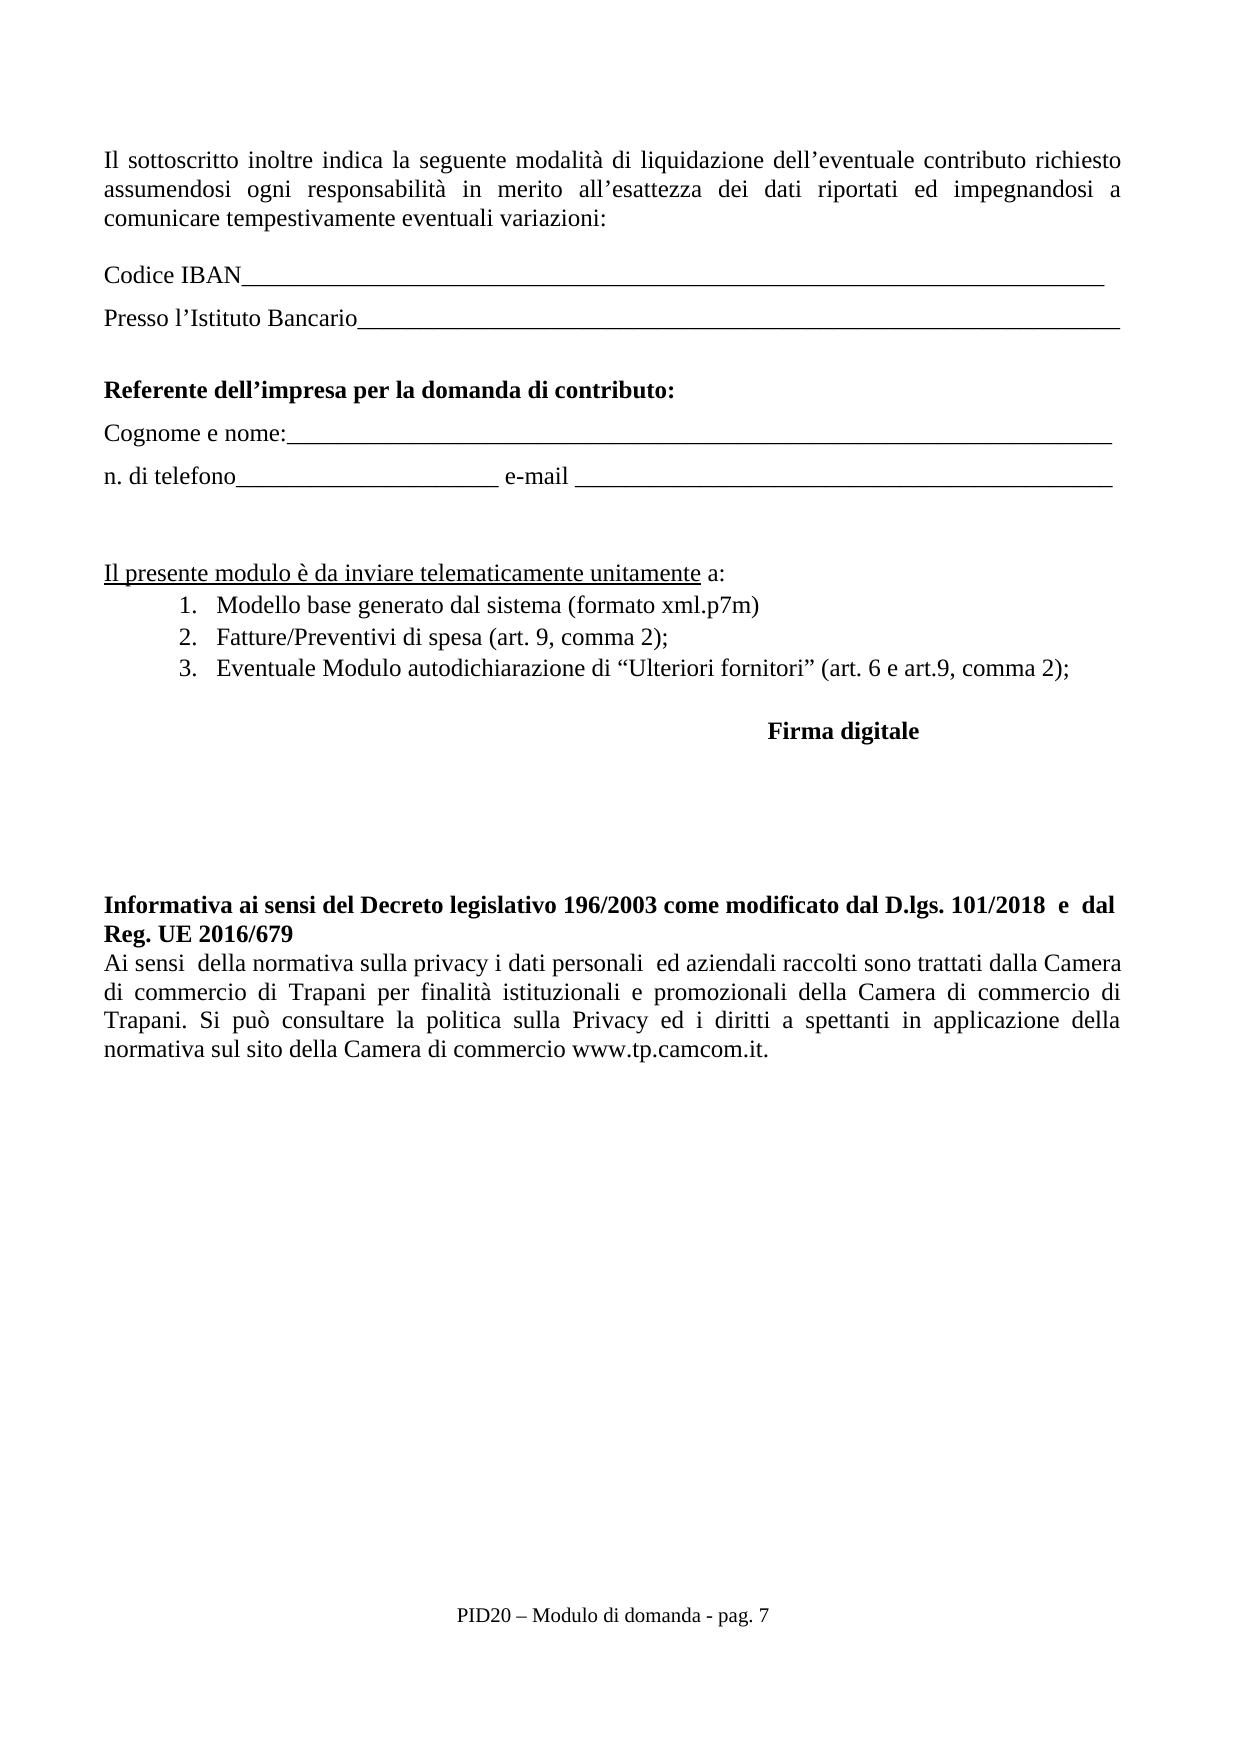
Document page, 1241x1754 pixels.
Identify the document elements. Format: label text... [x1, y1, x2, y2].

text Il presente modulo è da inviare telematicamente unitamente a: [103, 558, 1122, 587]
text Codice IBAN_____________________________________________________________________ [103, 260, 1122, 289]
text Informativa ai sensi del Decreto legislativo 196/2003 come modificato dal D.lgs. 101/2018 e dal Reg. UE 2016/679 [103, 891, 1122, 948]
text Il sottoscritto inoltre indica la seguente modalità di liquidazione dell’eventuale contributo richiesto assumendosi ogni responsabilità in merito all’esattezza dei dati riportati ed impegnandosi a comunicare tempestivamente eventuali variazioni: [103, 145, 1122, 231]
text Presso l’Istituto Bancario_____________________________________________________________ [103, 303, 1122, 332]
text n. di telefono_____________________ e-mail ___________________________________________ [103, 461, 1122, 490]
text Ai sensi della normativa sulla privacy i dati personali ed aziendali raccolti sono trattati dalla Camera di commercio di Trapani per finalità istituzionali e promozionali della Camera di commercio di Trapani. Si può consultare la politica sulla Privacy ed i diritti a spettanti in applicazione della normativa sul sito della Camera di commercio www.tp.camcom.it. [103, 948, 1122, 1063]
list Fatture/Preventivi di spesa (art. 9, comma 2); [178, 622, 1122, 650]
list Eventuale Modulo autodichiarazione di “Ulteriori fornitori” (art. 6 e art.9, comma 2); [178, 653, 1122, 682]
list Modello base generato dal sistema (formato xml.p7m) [178, 590, 1122, 619]
text Referente dell’impresa per la domanda di contributo: [103, 375, 1122, 404]
text Cognome e nome:__________________________________________________________________ [103, 418, 1122, 447]
text Firma digitale [723, 716, 1122, 745]
